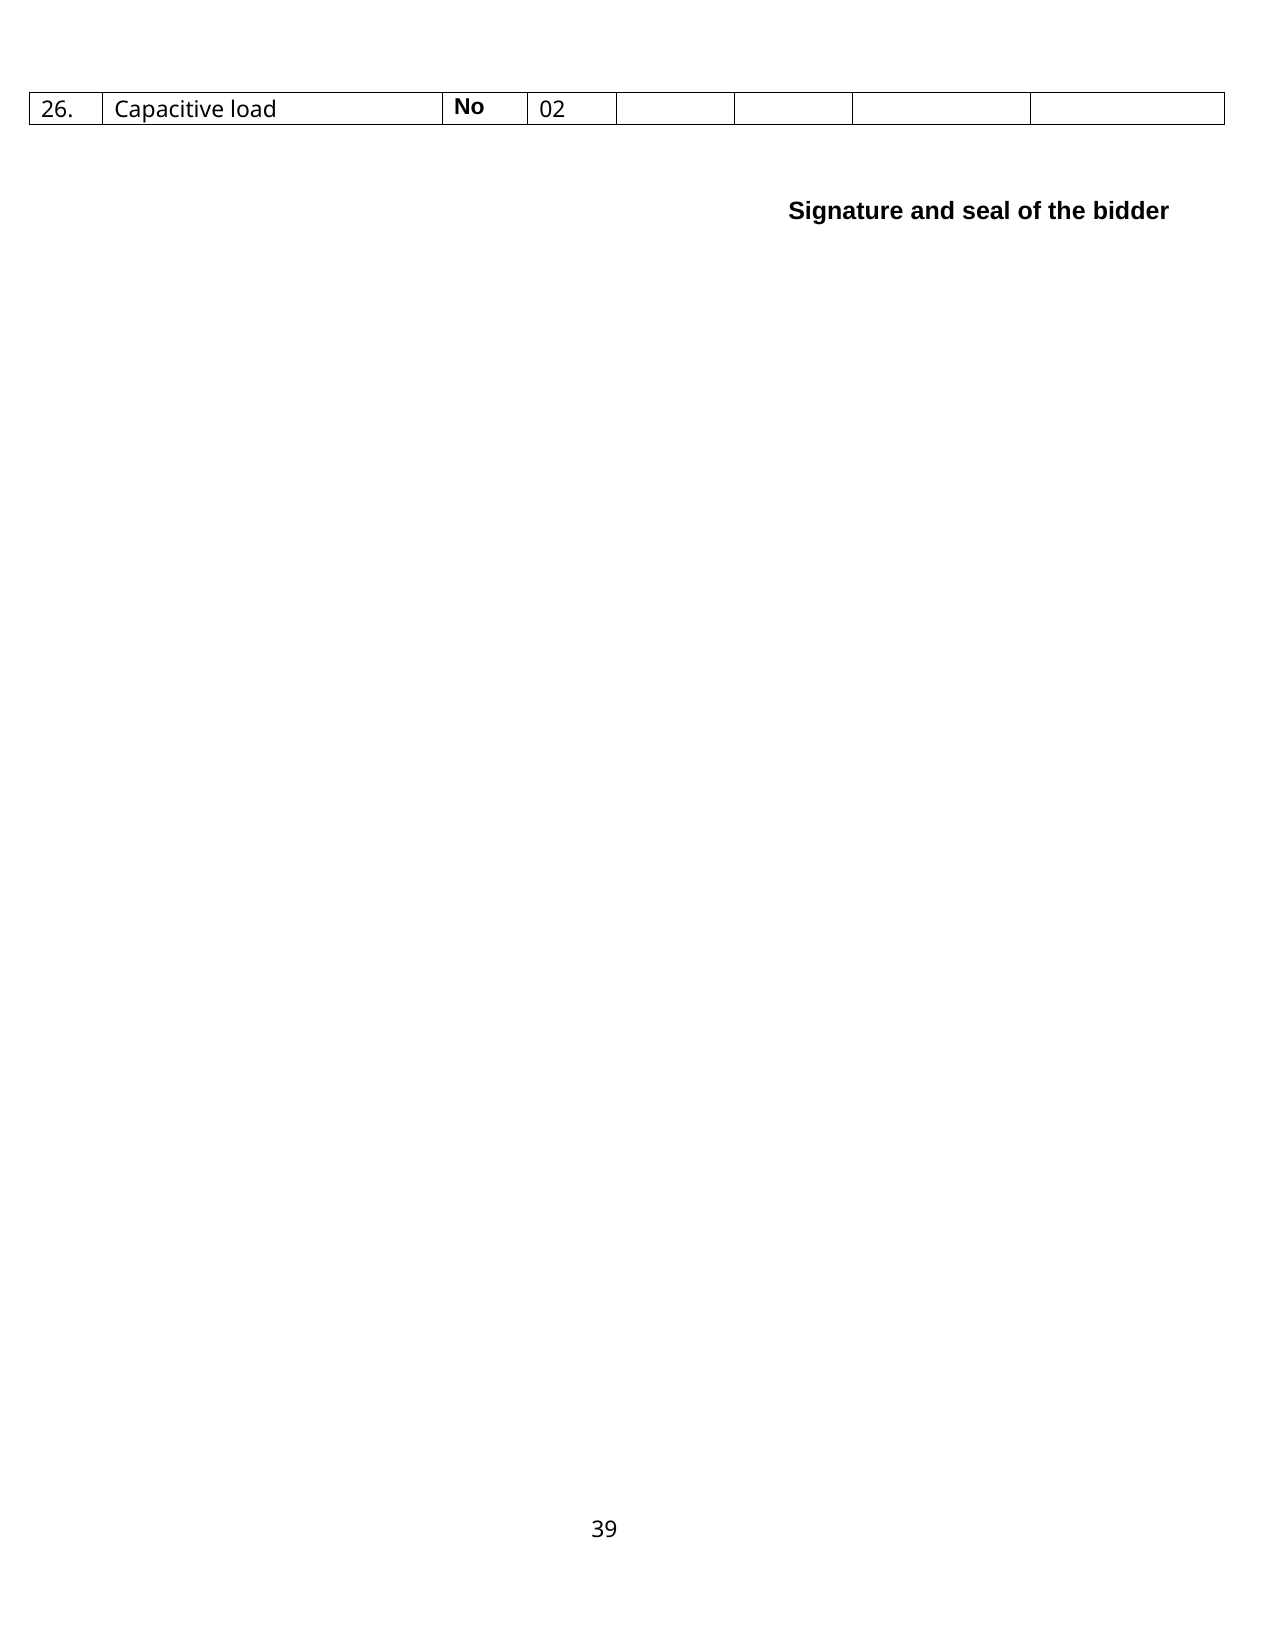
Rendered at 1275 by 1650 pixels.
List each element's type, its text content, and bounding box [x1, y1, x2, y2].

table_cell Capacitive load [103, 93, 442, 124]
table_cell [617, 93, 734, 124]
table_cell [1031, 93, 1224, 124]
table_cell 26. [30, 93, 102, 124]
table_cell 02 [528, 93, 616, 124]
table_cell [853, 93, 1030, 124]
text Signature and seal of the bidder [29, 196, 1169, 225]
table_cell [735, 93, 852, 124]
table_cell No [443, 93, 527, 124]
